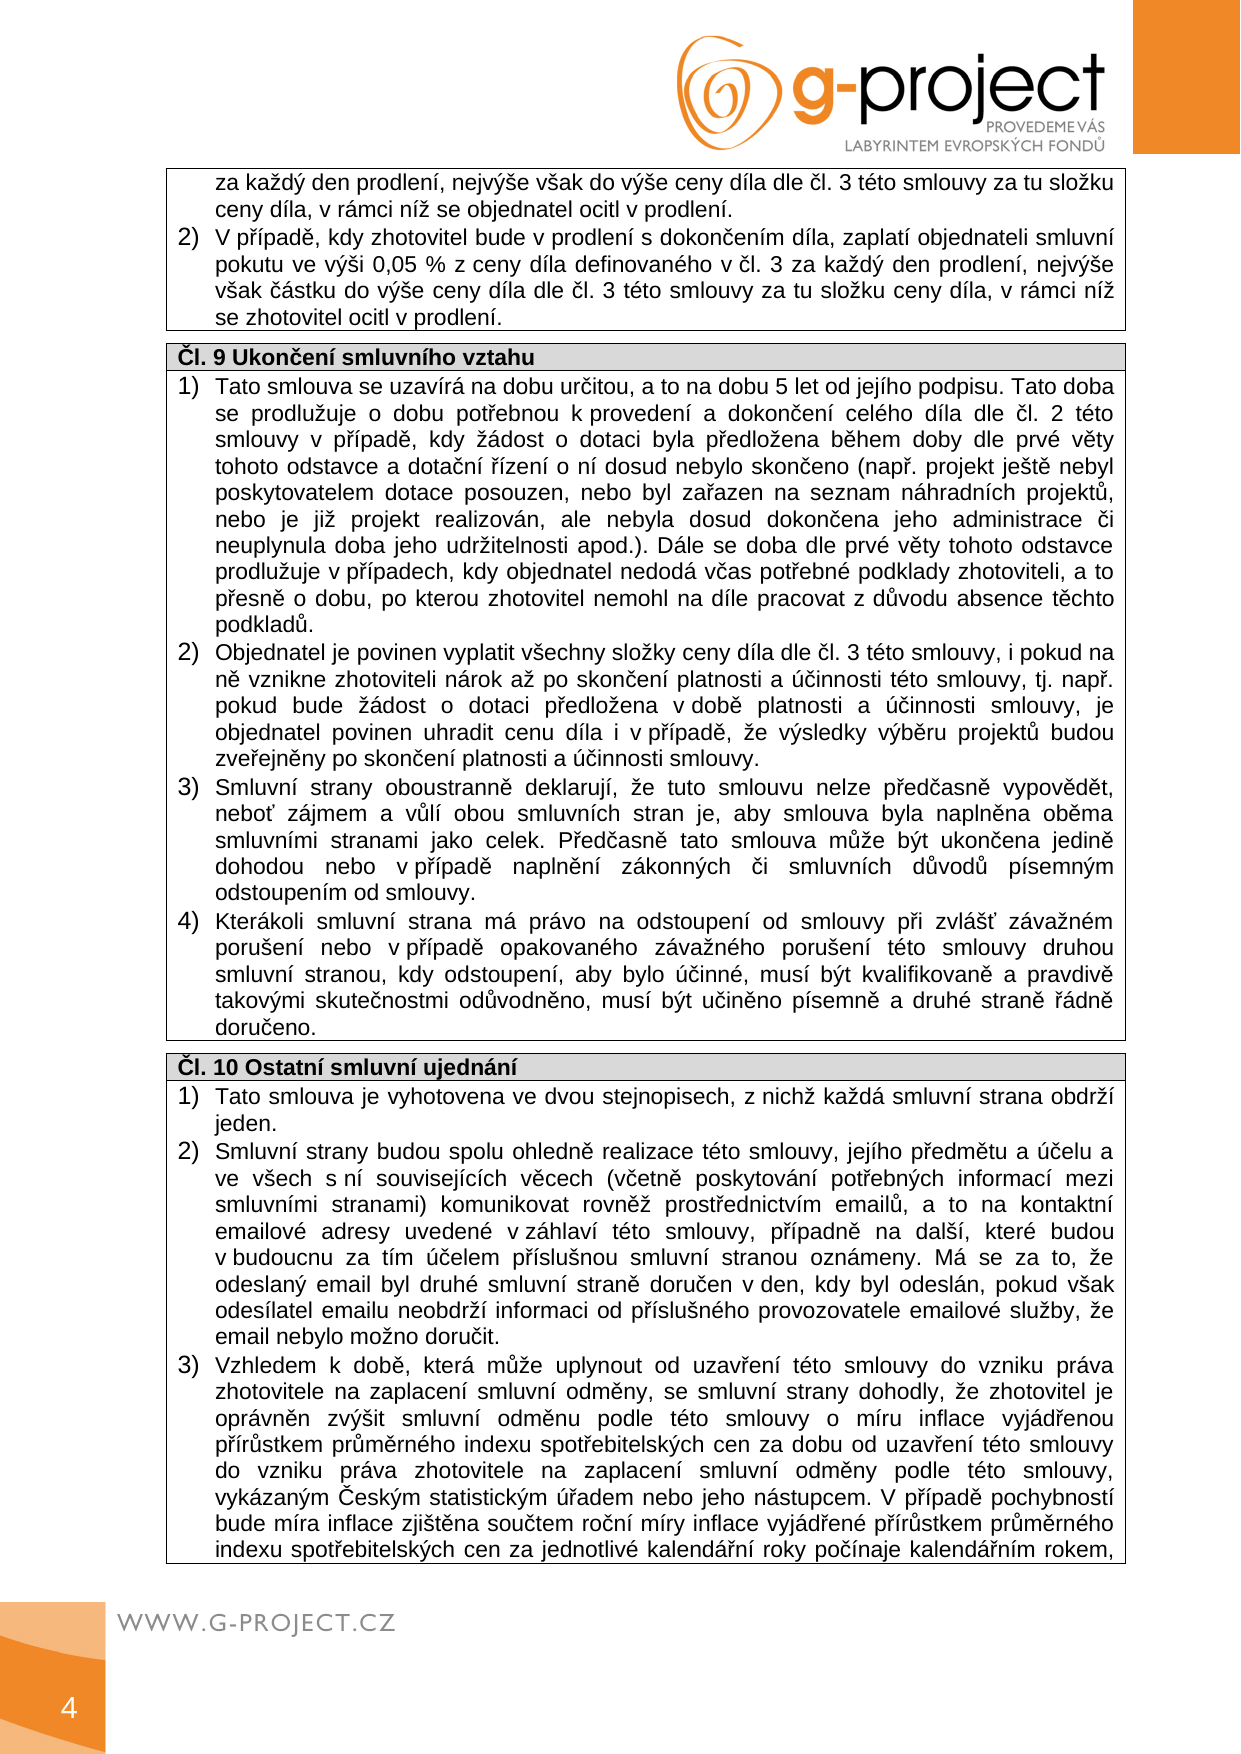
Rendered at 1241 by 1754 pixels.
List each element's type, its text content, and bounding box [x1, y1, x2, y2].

table_cell Tato smlouva se uzavírá na dobu určitou, a to na dobu 5 let od jejího podpisu. Tato doba se prodlužuje o dobu potřebnou k provedení a dokončení celého díla dle čl. 2 této smlouvy v případě, kdy žádost o dotaci byla předložena během doby dle prvé věty tohoto odstavce a dotační řízení o ní dosud nebylo skončeno (např. projekt ještě nebyl poskytovatelem dotace posouzen, nebo byl zařazen na seznam náhradních projektů, nebo je již projekt realizován, ale nebyla dosud dokončena jeho administrace či neuplynula doba jeho udržitelnosti apod.). Dále se doba dle prvé věty tohoto odstavce prodlužuje v případech, kdy objednatel nedodá včas potřebné podklady zhotoviteli, a to přesně o dobu, po kterou zhotovitel nemohl na díle pracovat z důvodu absence těchto podkladů. Objednatel je povinen vyplatit všechny složky ceny díla dle čl. 3 této smlouvy, i pokud na ně vznikne zhotoviteli nárok až po skončení platnosti a účinnosti této smlouvy, tj. např. pokud bude žádost o dotaci předložena v době platnosti a účinnosti smlouvy, je objednatel povinen uhradit cenu díla i v případě, že výsledky výběru projektů budou zveřejněny po skončení platnosti a účinnosti smlouvy. Smluvní strany oboustranně deklarují, že tuto smlouvu nelze předčasně vypovědět, neboť zájmem a vůlí obou smluvních stran je, aby smlouva byla naplněna oběma smluvními stranami jako celek. Předčasně tato smlouva může být ukončena jedině dohodou nebo v případě naplnění zákonných či smluvních důvodů písemným odstoupením od smlouvy. Kterákoli smluvní strana má právo na odstoupení od smlouvy při zvlášť závažném porušení nebo v případě opakovaného závažného porušení této smlouvy druhou smluvní stranou, kdy odstoupení, aby bylo účinné, musí být kvalifikovaně a pravdivě takovými skutečnostmi odůvodněno, musí být učiněno písemně a druhé straně řádně doručeno. [167, 371, 1125, 1040]
table_header Čl. 9 Ukončení smluvního vztahu [167, 344, 1125, 370]
picture [671, 0, 1240, 154]
table_header Čl. 10 Ostatní smluvní ujednání [167, 1054, 1125, 1080]
picture [0, 1602, 403, 1754]
